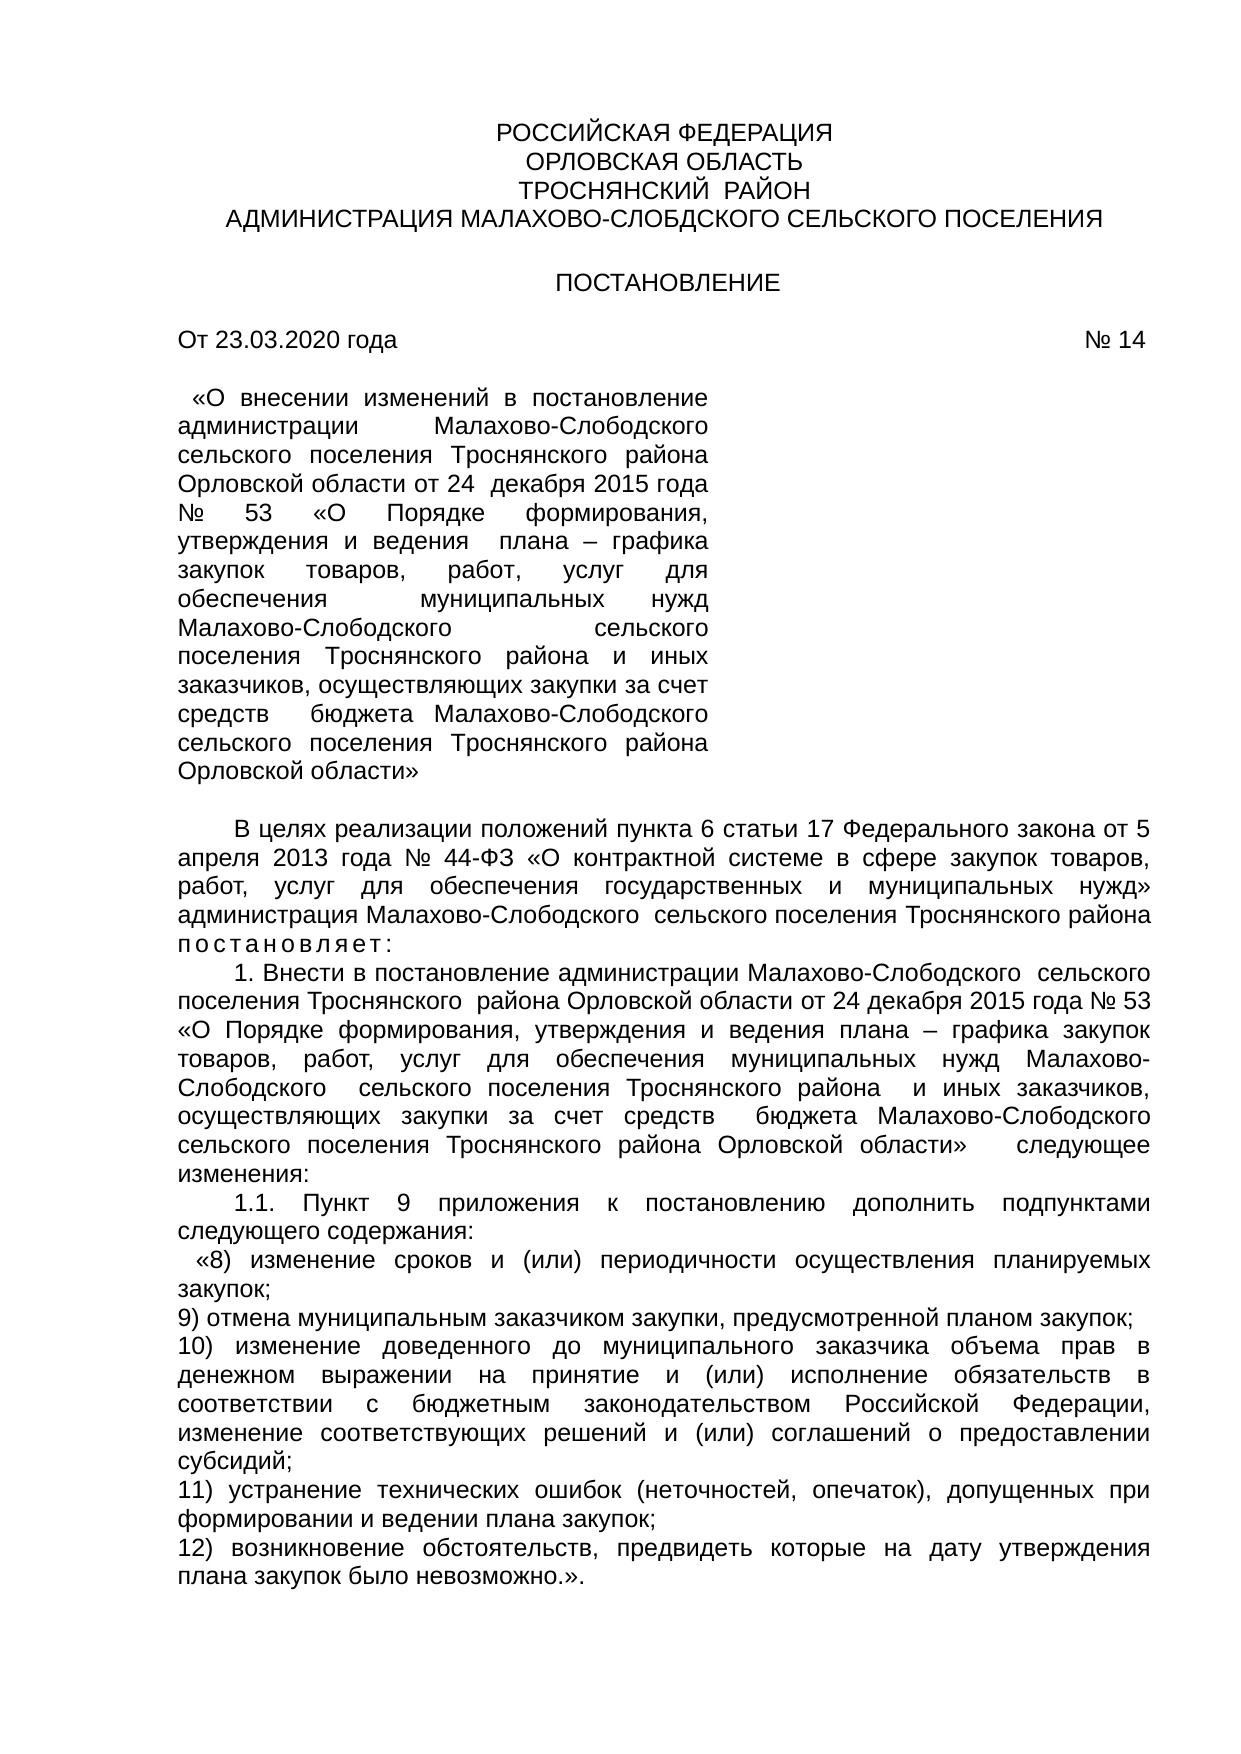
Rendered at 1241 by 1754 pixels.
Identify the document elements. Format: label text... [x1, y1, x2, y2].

text В целях реализации положений пункта 6 статьи 17 Федерального закона от 5 апреля 2013 года № 44-ФЗ «О контрактной системе в сфере закупок товаров, работ, услуг для обеспечения государственных и муниципальных нужд» администрация Малахово-Слободского сельского поселения Троснянского района постановляет: [177, 814, 1152, 958]
text ПОСТАНОВЛЕНИЕ [177, 268, 1152, 296]
text 10) изменение доведенного до муниципального заказчика объема прав в денежном выражении на принятие и (или) исполнение обязательств в соответствии с бюджетным законодательством Российской Федерации, изменение соответствующих решений и (или) соглашений о предоставлении субсидий; [177, 1331, 1152, 1475]
list ОРЛОВСКАЯ ОБЛАСТЬ [177, 147, 1152, 176]
text 11) устранение технических ошибок (неточностей, опечаток), допущенных при формировании и ведении плана закупок; [177, 1475, 1152, 1533]
text 9) отмена муниципальным заказчиком закупки, предусмотренной планом закупок; [177, 1303, 1152, 1331]
list РОССИЙСКАЯ ФЕДЕРАЦИЯ [177, 118, 1152, 147]
list АДМИНИСТРАЦИЯ МАЛАХОВО-СЛОБДСКОГО СЕЛЬСКОГО ПОСЕЛЕНИЯ [177, 204, 1152, 233]
text «8) изменение сроков и (или) периодичности осуществления планируемых закупок; [177, 1245, 1152, 1303]
text 1.1. Пункт 9 приложения к постановлению дополнить подпунктами следующего содержания: [177, 1188, 1152, 1245]
text От 23.03.2020 года № 14 [177, 325, 1152, 354]
list ТРОСНЯНСКИЙ РАЙОН [177, 176, 1152, 204]
text 12) возникновение обстоятельств, предвидеть которые на дату утверждения плана закупок было невозможно.». [177, 1533, 1152, 1590]
text «О внесении изменений в постановление администрации Малахово-Слободского сельского поселения Троснянского района Орловской области от 24 декабря 2015 года № 53 «О Порядке формирования, утверждения и ведения плана – графика закупок товаров, работ, услуг для обеспечения муниципальных нужд Малахово-Слободского сельского поселения Троснянского района и иных заказчиков, осуществляющих закупки за счет средств бюджета Малахово-Слободского сельского поселения Троснянского района Орловской области» [177, 383, 709, 785]
text 1. Внести в постановление администрации Малахово-Слободского сельского поселения Троснянского района Орловской области от 24 декабря 2015 года № 53 «О Порядке формирования, утверждения и ведения плана – графика закупок товаров, работ, услуг для обеспечения муниципальных нужд Малахово-Слободского сельского поселения Троснянского района и иных заказчиков, осуществляющих закупки за счет средств бюджета Малахово-Слободского сельского поселения Троснянского района Орловской области» следующее изменения: [177, 958, 1152, 1188]
